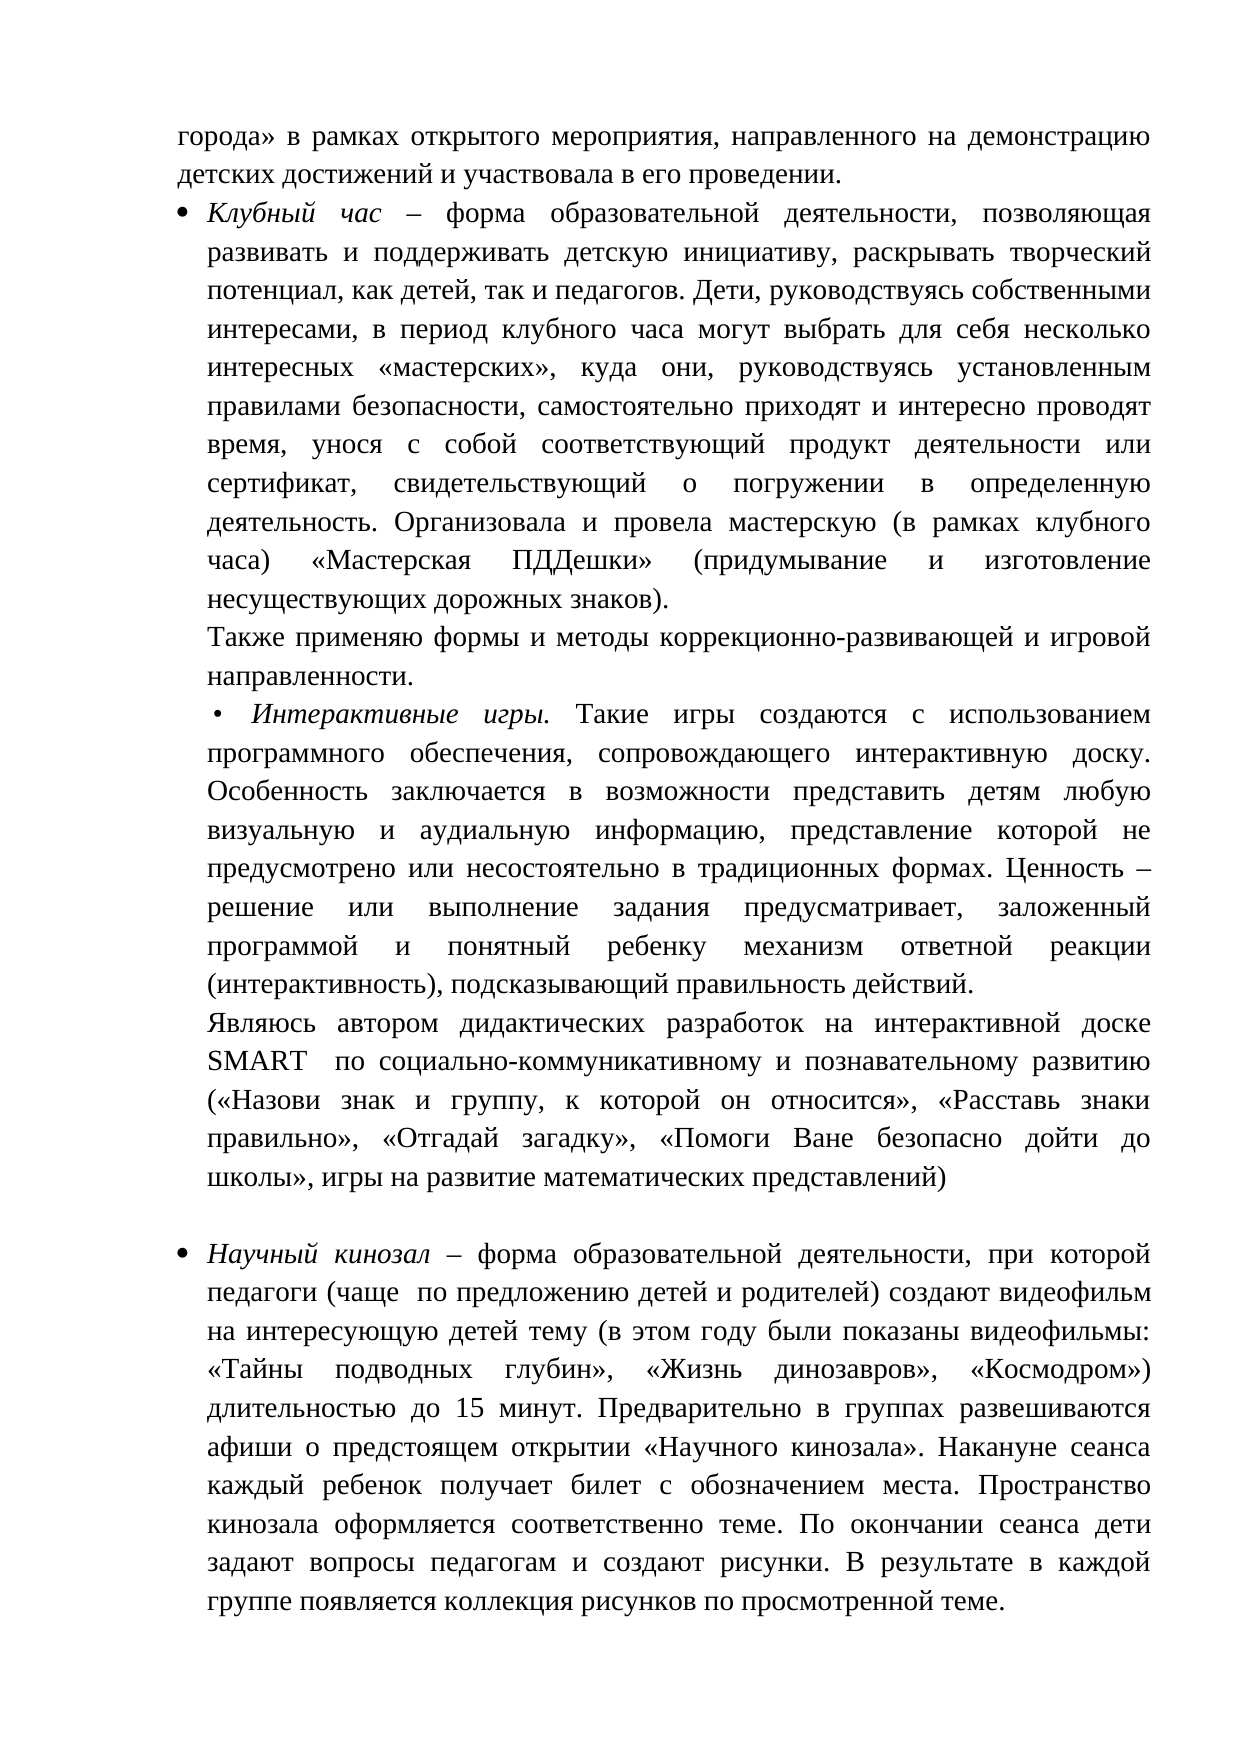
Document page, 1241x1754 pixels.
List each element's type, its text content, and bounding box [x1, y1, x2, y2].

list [177, 118, 1152, 190]
list Также применяю формы и методы коррекционно-развивающей и игровой направленности. [207, 619, 1152, 691]
list Клубный час – форма образовательной деятельности, позволяющая развивать и поддерживать детскую инициативу, раскрывать творческий потенциал, как детей, так и педагогов. Дети, руководствуясь собственными интересами, в период клубного часа могут выбрать для себя несколько интересных «мастерских», куда они, руководствуясь установленным правилами безопасности, самостоятельно приходят и интересно проводят время, унося с собой соответствующий продукт деятельности или сертификат, свидетельствующий о погружении в определенную деятельность. Организовала и провела мастерскую (в рамках клубного часа) «Мастерская ПДДешки» (придумывание и изготовление несуществующих дорожных знаков). [177, 195, 1152, 614]
list Научный кинозал – форма образовательной деятельности, при которой педагоги (чаще по предложению детей и родителей) создают видеофильм на интересующую детей тему (в этом году были показаны видеофильмы: «Тайны подводных глубин», «Жизнь динозавров», «Космодром») длительностью до 15 минут. Предварительно в группах развешиваются афиши о предстоящем открытии «Научного кинозала». Накануне сеанса каждый ребенок получает билет с обозначением места. Пространство кинозала оформляется соответственно теме. По окончании сеанса дети задают вопросы педагогам и создают рисунки. В результате в каждой группе появляется коллекция рисунков по просмотренной теме. [177, 1236, 1152, 1616]
list Являюсь автором дидактических разработок на интерактивной доске SMART по социально-коммуникативному и познавательному развитию («Назови знак и группу, к которой он относится», «Расставь знаки правильно», «Отгадай загадку», «Помоги Ване безопасно дойти до школы», игры на развитие математических представлений) [207, 1005, 1152, 1192]
list • Интерактивные игры. Такие игры создаются с использованием программного обеспечения, сопровождающего интерактивную доску. Особенность заключается в возможности представить детям любую визуальную и аудиальную информацию, представление которой не предусмотрено или несостоятельно в традиционных формах. Ценность – решение или выполнение задания предусматривает, заложенный программой и понятный ребенку механизм ответной реакции (интерактивность), подсказывающий правильность действий. [207, 696, 1152, 1000]
